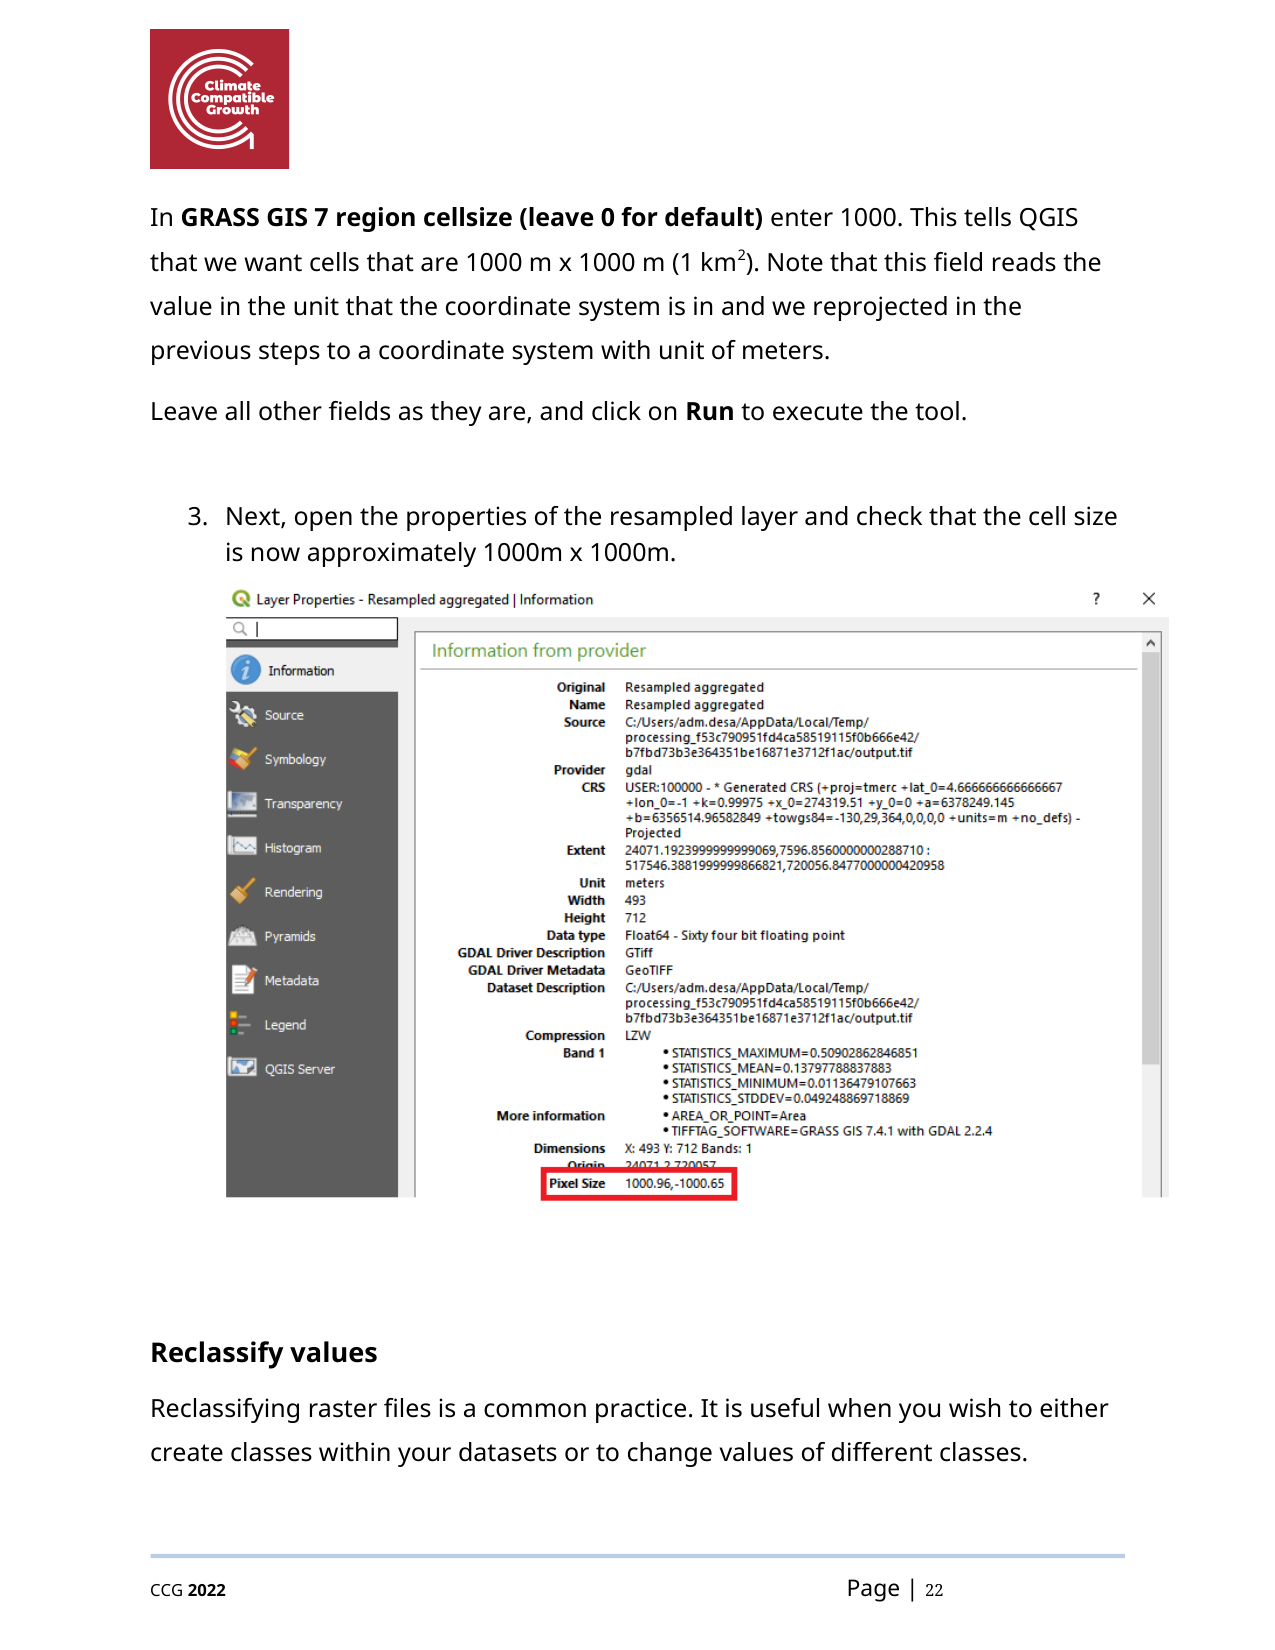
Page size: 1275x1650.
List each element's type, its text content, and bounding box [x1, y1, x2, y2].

picture [225, 587, 1169, 1202]
picture [150, 29, 290, 169]
text Reclassify values [150, 1334, 1125, 1371]
text Leave all other fields as they are, and click on Run to execute the tool. [150, 394, 1125, 428]
text In GRASS GIS 7 region cellsize (leave 0 for default) enter 1000. This tells QGIS that we want cells that are 1000 m x 1000 m (1 km2). Note that this field reads the value in the unit that the coordinate system is in and we reprojected in the previous steps to a coordinate system with unit of meters. [150, 200, 1125, 367]
list Next, open the properties of the resampled layer and check that the cell size is now approximately 1000m x 1000m. [187, 499, 1125, 569]
